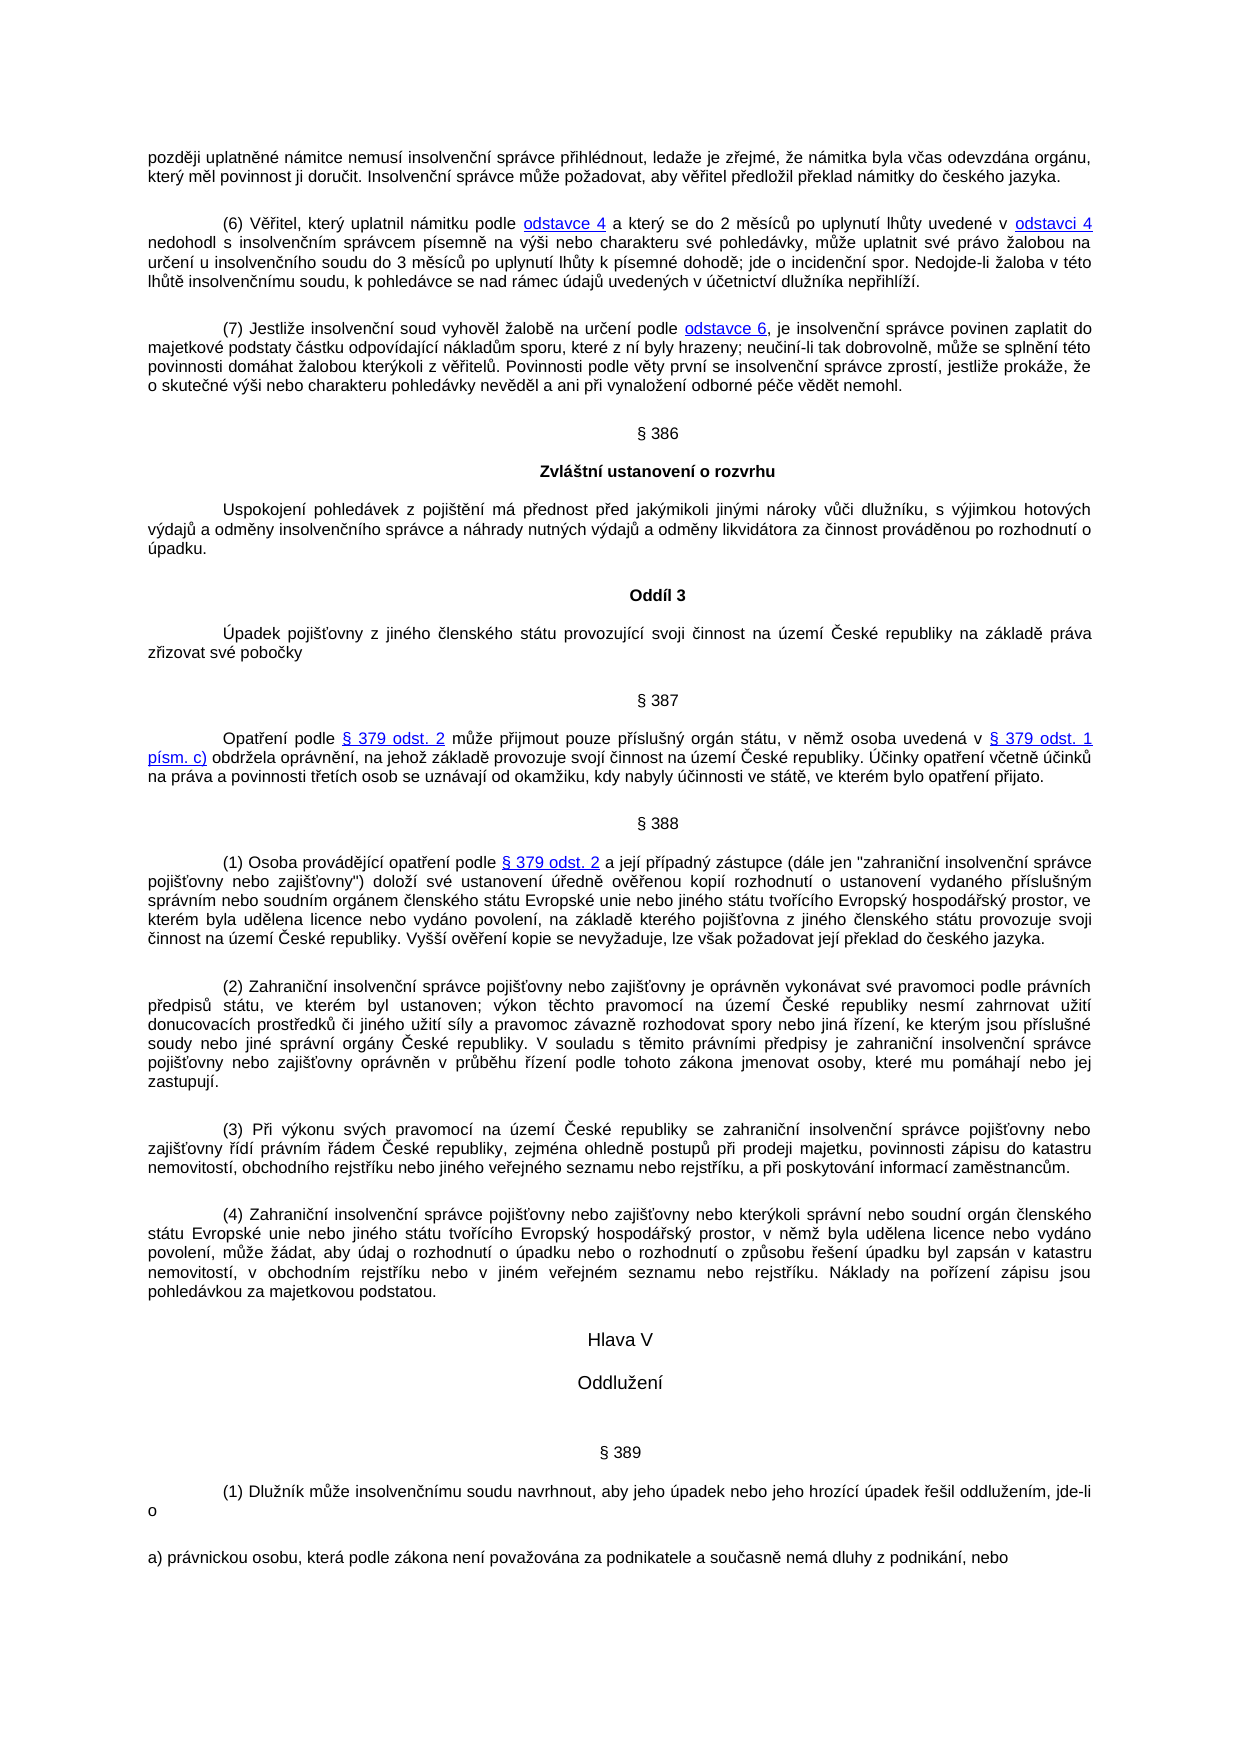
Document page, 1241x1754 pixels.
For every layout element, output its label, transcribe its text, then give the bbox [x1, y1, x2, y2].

text Oddlužení [148, 1372, 1092, 1393]
text (2) Zahraniční insolvenční správce pojišťovny nebo zajišťovny je oprávněn vykonávat své pravomoci podle právních předpisů státu, ve kterém byl ustanoven; výkon těchto pravomocí na území České republiky nesmí zahrnovat užití donucovacích prostředků či jiného užití síly a pravomoc závazně rozhodovat spory nebo jiná řízení, ke kterým jsou příslušné soudy nebo jiné správní orgány České republiky. V souladu s těmito právními předpisy je zahraniční insolvenční správce pojišťovny nebo zajišťovny oprávněn v průběhu řízení podle tohoto zákona jmenovat osoby, které mu pomáhají nebo jej zastupují. [148, 976, 1092, 1091]
text (7) Jestliže insolvenční soud vyhověl žalobě na určení podle odstavce 6, je insolvenční správce povinen zaplatit do majetkové podstaty částku odpovídající nákladům sporu, které z ní byly hrazeny; neučiní-li tak dobrovolně, může se splnění této povinnosti domáhat žalobou kterýkoli z věřitelů. Povinnosti podle věty první se insolvenční správce zprostí, jestliže prokáže, že o skutečné výši nebo charakteru pohledávky nevěděl a ani při vynaložení odborné péče vědět nemohl. [148, 319, 1092, 395]
text Úpadek pojišťovny z jiného členského státu provozující svoji činnost na území České republiky na základě práva zřizovat své pobočky [148, 624, 1092, 662]
text (3) Při výkonu svých pravomocí na území České republiky se zahraniční insolvenční správce pojišťovny nebo zajišťovny řídí právním řádem České republiky, zejména ohledně postupů při prodeji majetku, povinnosti zápisu do katastru nemovitostí, obchodního rejstříku nebo jiného veřejného seznamu nebo rejstříku, a při poskytování informací zaměstnancům. [148, 1119, 1092, 1177]
text § 387 [148, 690, 1092, 709]
text (1) Osoba provádějící opatření podle § 379 odst. 2 a její případný zástupce (dále jen "zahraniční insolvenční správce pojišťovny nebo zajišťovny") doloží své ustanovení úředně ověřenou kopií rozhodnutí o ustanovení vydaného příslušným správním nebo soudním orgánem členského státu Evropské unie nebo jiného státu tvořícího Evropský hospodářský prostor, ve kterém byla udělena licence nebo vydáno povolení, na základě kterého pojišťovna z jiného členského státu provozuje svoji činnost na území České republiky. Vyšší ověření kopie se nevyžaduje, lze však požadovat její překlad do českého jazyka. [148, 852, 1092, 948]
text Oddíl 3 [148, 586, 1092, 605]
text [148, 148, 1092, 186]
text (6) Věřitel, který uplatnil námitku podle odstavce 4 a který se do 2 měsíců po uplynutí lhůty uvedené v odstavci 4 nedohodl s insolvenčním správcem písemně na výši nebo charakteru své pohledávky, může uplatnit své právo žalobou na určení u insolvenčního soudu do 3 měsíců po uplynutí lhůty k písemné dohodě; jde o incidenční spor. Nedojde-li žaloba v této lhůtě insolvenčnímu soudu, k pohledávce se nad rámec údajů uvedených v účetnictví dlužníka nepřihlíží. [148, 214, 1092, 291]
text a) právnickou osobu, která podle zákona není považována za podnikatele a současně nemá dluhy z podnikání, nebo [148, 1548, 1092, 1567]
text Zvláštní ustanovení o rozvrhu [148, 462, 1092, 481]
text § 389 [148, 1443, 1092, 1462]
text § 386 [148, 423, 1092, 443]
text (1) Dlužník může insolvenčnímu soudu navrhnout, aby jeho úpadek nebo jeho hrozící úpadek řešil oddlužením, jde-li o [148, 1481, 1092, 1520]
text § 388 [148, 814, 1092, 833]
text (4) Zahraniční insolvenční správce pojišťovny nebo zajišťovny nebo kterýkoli správní nebo soudní orgán členského státu Evropské unie nebo jiného státu tvořícího Evropský hospodářský prostor, v němž byla udělena licence nebo vydáno povolení, může žádat, aby údaj o rozhodnutí o úpadku nebo o rozhodnutí o způsobu řešení úpadku byl zapsán v katastru nemovitostí, v obchodním rejstříku nebo v jiném veřejném seznamu nebo rejstříku. Náklady na pořízení zápisu jsou pohledávkou za majetkovou podstatou. [148, 1205, 1092, 1301]
text Uspokojení pohledávek z pojištění má přednost před jakýmikoli jinými nároky vůči dlužníku, s výjimkou hotových výdajů a odměny insolvenčního správce a náhrady nutných výdajů a odměny likvidátora za činnost prováděnou po rozhodnutí o úpadku. [148, 500, 1092, 558]
text Opatření podle § 379 odst. 2 může přijmout pouze příslušný orgán státu, v němž osoba uvedená v § 379 odst. 1 písm. c) obdržela oprávnění, na jehož základě provozuje svojí činnost na území České republiky. Účinky opatření včetně účinků na práva a povinnosti třetích osob se uznávají od okamžiku, kdy nabyly účinnosti ve státě, ve kterém bylo opatření přijato. [148, 729, 1092, 786]
text Hlava V [148, 1329, 1092, 1350]
